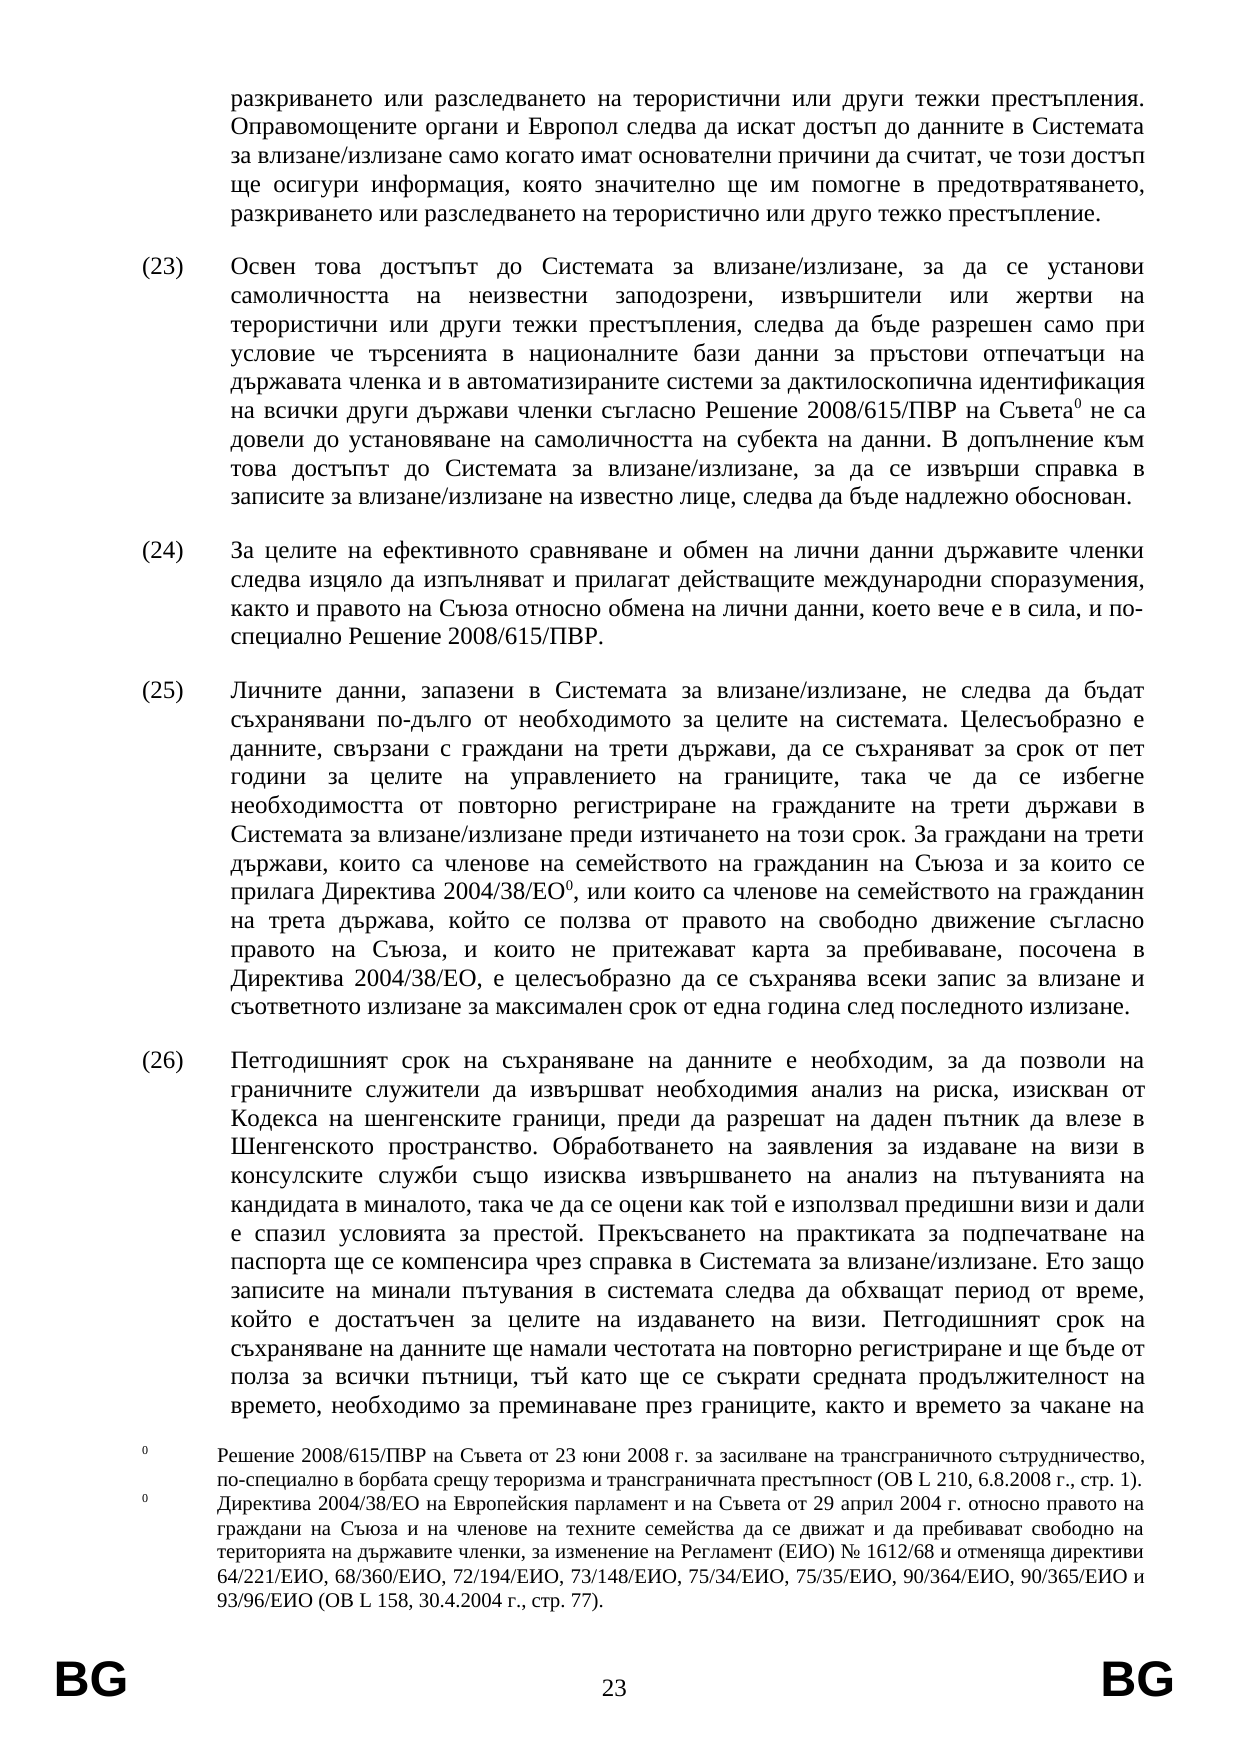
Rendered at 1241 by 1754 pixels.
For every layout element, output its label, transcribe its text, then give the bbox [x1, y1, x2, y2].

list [142, 83, 1146, 226]
list За целите на ефективното сравняване и обмен на лични данни държавите членки следва изцяло да изпълняват и прилагат действащите международни споразумения, както и правото на Съюза относно обмена на лични данни, което вече е в сила, и по-специално Решение 2008/615/ПВР. [142, 535, 1146, 650]
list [142, 1045, 1146, 1419]
list Личните данни, запазени в Системата за влизане/излизане, не следва да бъдат съхранявани по-дълго от необходимото за целите на системата. Целесъобразно е данните, свързани с граждани на трети държави, да се съхраняват за срок от пет години за целите на управлението на границите, така че да се избегне необходимостта от повторно регистриране на гражданите на трети държави в Системата за влизане/излизане преди изтичането на този срок. За граждани на трети държави, които са членове на семейството на гражданин на Съюза и за които се прилага Директива 2004/38/ЕО, или които са членове на семейството на гражданин на трета държава, който се ползва от правото на свободно движение съгласно правото на Съюза, и които не притежават карта за пребиваване, посочена в Директива 2004/38/ЕО, е целесъобразно да се съхранява всеки запис за влизане и съответното излизане за максимален срок от една година след последното излизане. [142, 675, 1146, 1020]
list Освен това достъпът до Системата за влизане/излизане, за да се установи самоличността на неизвестни заподозрени, извършители или жертви на терористични или други тежки престъпления, следва да бъде разрешен само при условие че търсенията в националните бази данни за пръстови отпечатъци на държавата членка и в автоматизираните системи за дактилоскопична идентификация на всички други държави членки съгласно Решение 2008/615/ПВР на Съвета не са довели до установяване на самоличността на субекта на данни. В допълнение към това достъпът до Системата за влизане/излизане, за да се извърши справка в записите за влизане/излизане на известно лице, следва да бъде надлежно обоснован. [142, 251, 1146, 510]
